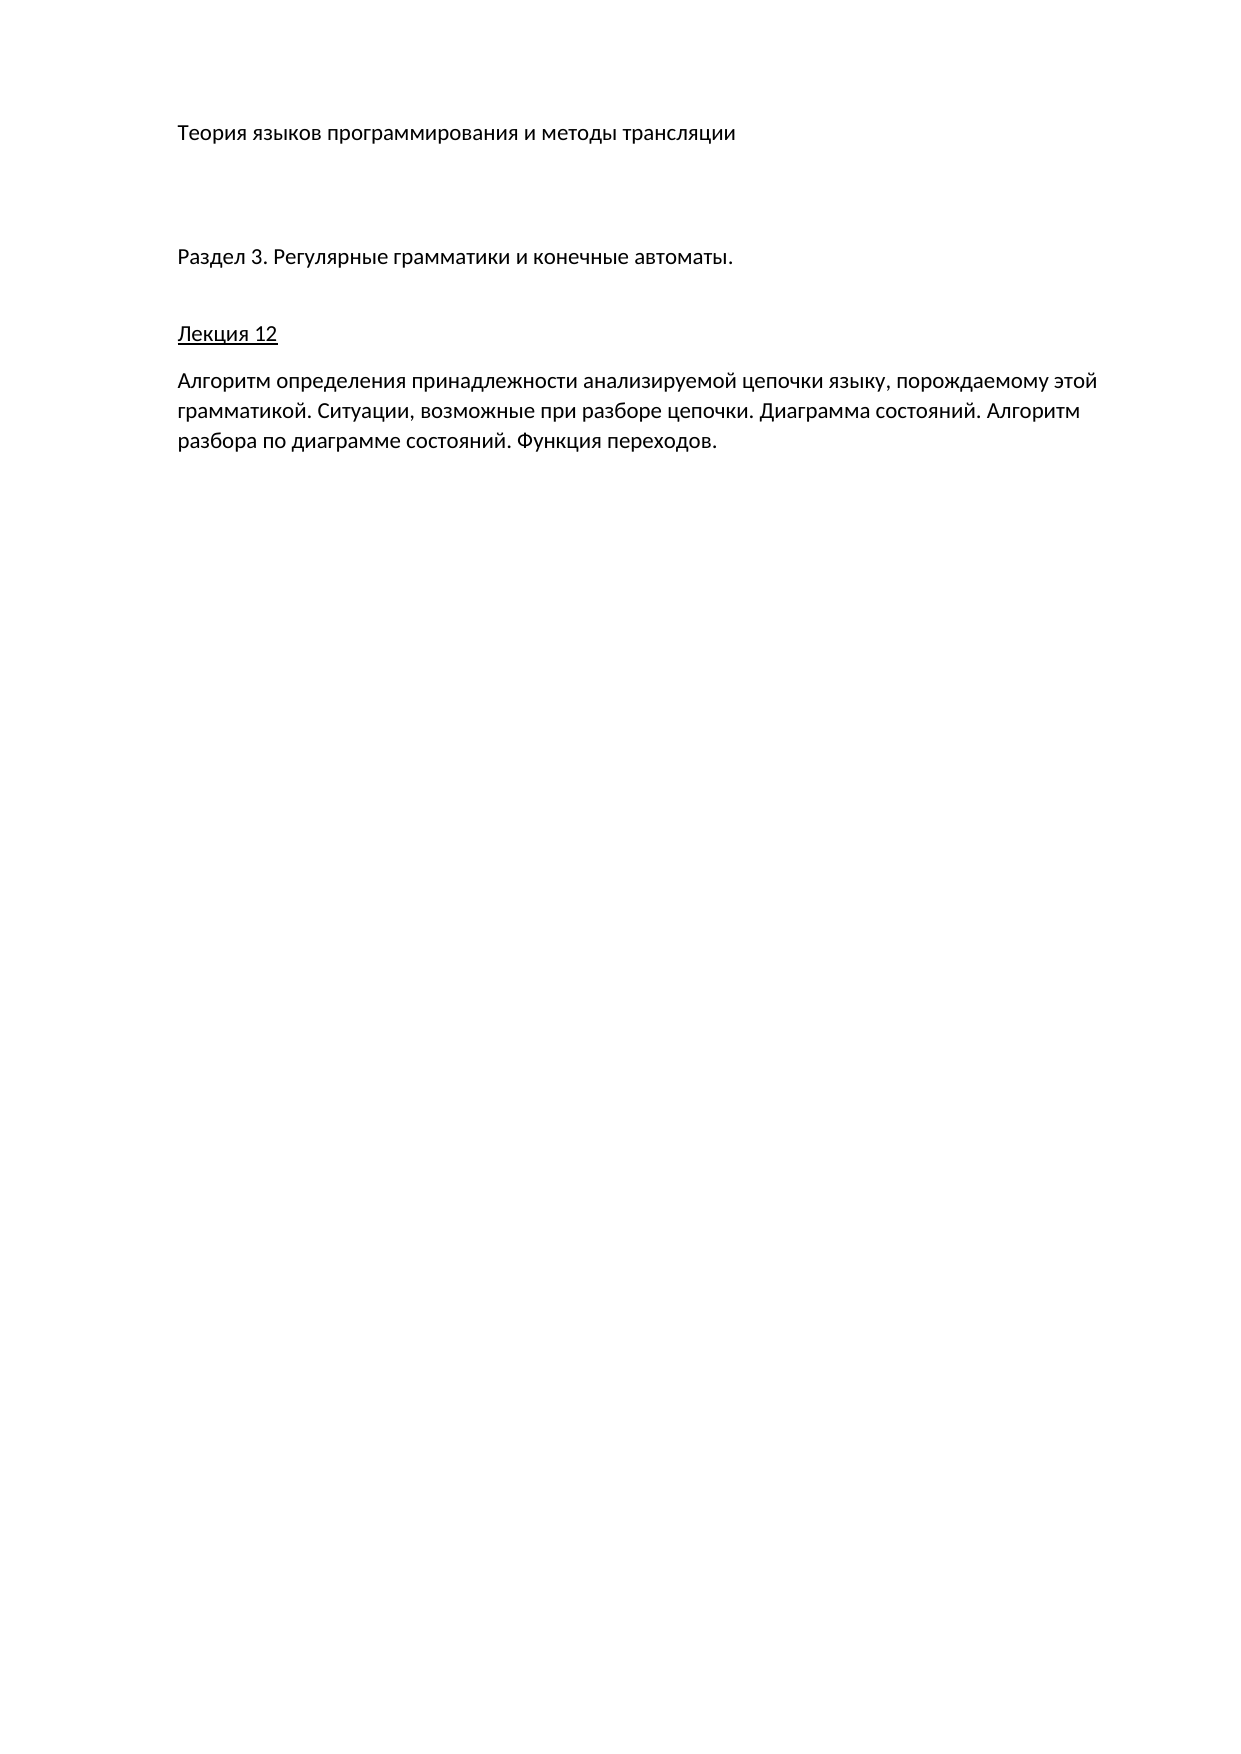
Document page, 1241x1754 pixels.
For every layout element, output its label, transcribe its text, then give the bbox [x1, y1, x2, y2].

text Раздел 3. Регулярные грамматики и конечные автоматы. [177, 242, 1152, 270]
text Алгоритм определения принадлежности анализируемой цепочки языку, порождаемому этой грамматикой. Ситуации, возможные при разборе цепочки. Диаграмма состояний. Алгоритм разбора по диаграмме состояний. Функция переходов. [177, 366, 1152, 454]
text Теория языков программирования и методы трансляции [177, 118, 1152, 146]
text Лекция 12 [177, 319, 1152, 347]
